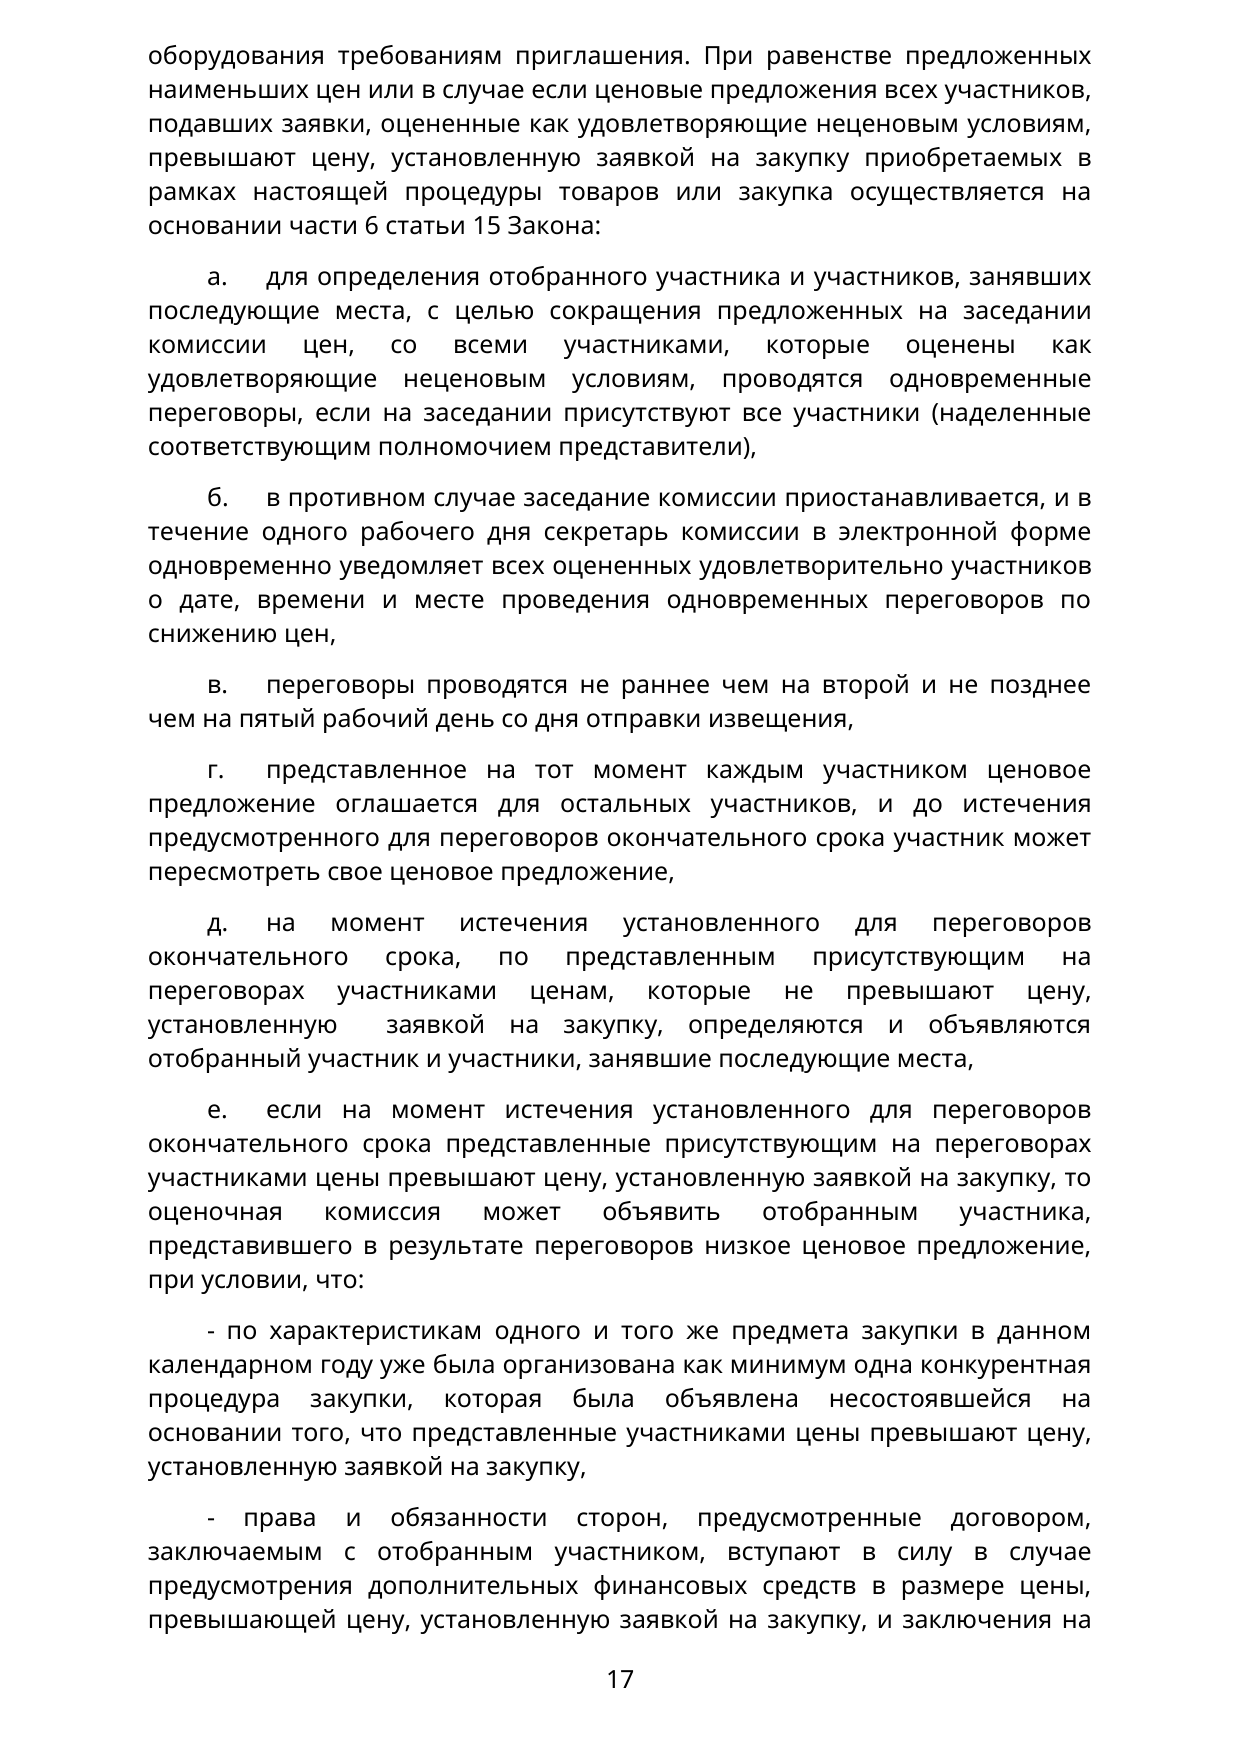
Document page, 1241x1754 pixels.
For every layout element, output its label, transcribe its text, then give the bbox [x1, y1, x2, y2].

text е. если на момент истечения установленного для переговоров окончательного срока представленные присутствующим на переговорах участниками цены превышают цену, установленную заявкой на закупку, то оценочная комиссия может объявить отобранным участника, представившего в результате переговоров низкое ценовое предложение, при условии, что: [148, 1091, 1092, 1296]
text а. для определения отобранного участника и участников, занявших последующие места, с целью сокращения предложенных на заседании комиссии цен, со всеми участниками, которые оценены как удовлетворяющие неценовым условиям, проводятся одновременные переговоры, если на заседании присутствуют все участники (наделенные соответствующим полномочием представители), [148, 258, 1092, 463]
text д. на момент истечения установленного для переговоров окончательного срока, по представленным присутствующим на переговорах участниками ценам, которые не превышают цену, установленную заявкой на закупку, определяются и объявляются отобранный участник и участники, занявшие последующие места, [148, 904, 1092, 1075]
text г. представленное на тот момент каждым участником ценовое предложение оглашается для остальных участников, и до истечения предусмотренного для переговоров окончательного срока участник может пересмотреть свое ценовое предложение, [148, 752, 1092, 888]
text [148, 37, 1092, 242]
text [148, 1499, 1092, 1636]
text б. в противном случае заседание комиссии приостанавливается, и в течение одного рабочего дня секретарь комиссии в электронной форме одновременно уведомляет всех оцененных удовлетворительно участников о дате, времени и месте проведения одновременных переговоров по снижению цен, [148, 480, 1092, 650]
text в. переговоры проводятся не раннее чем на второй и не позднее чем на пятый рабочий день со дня отправки извещения, [148, 667, 1092, 735]
text - по характеристикам одного и того же предмета закупки в данном календарном году уже была организована как минимум одна конкурентная процедура закупки, которая была объявлена несостоявшейся на основании того, что представленные участниками цены превышают цену, установленную заявкой на закупку, [148, 1312, 1092, 1483]
